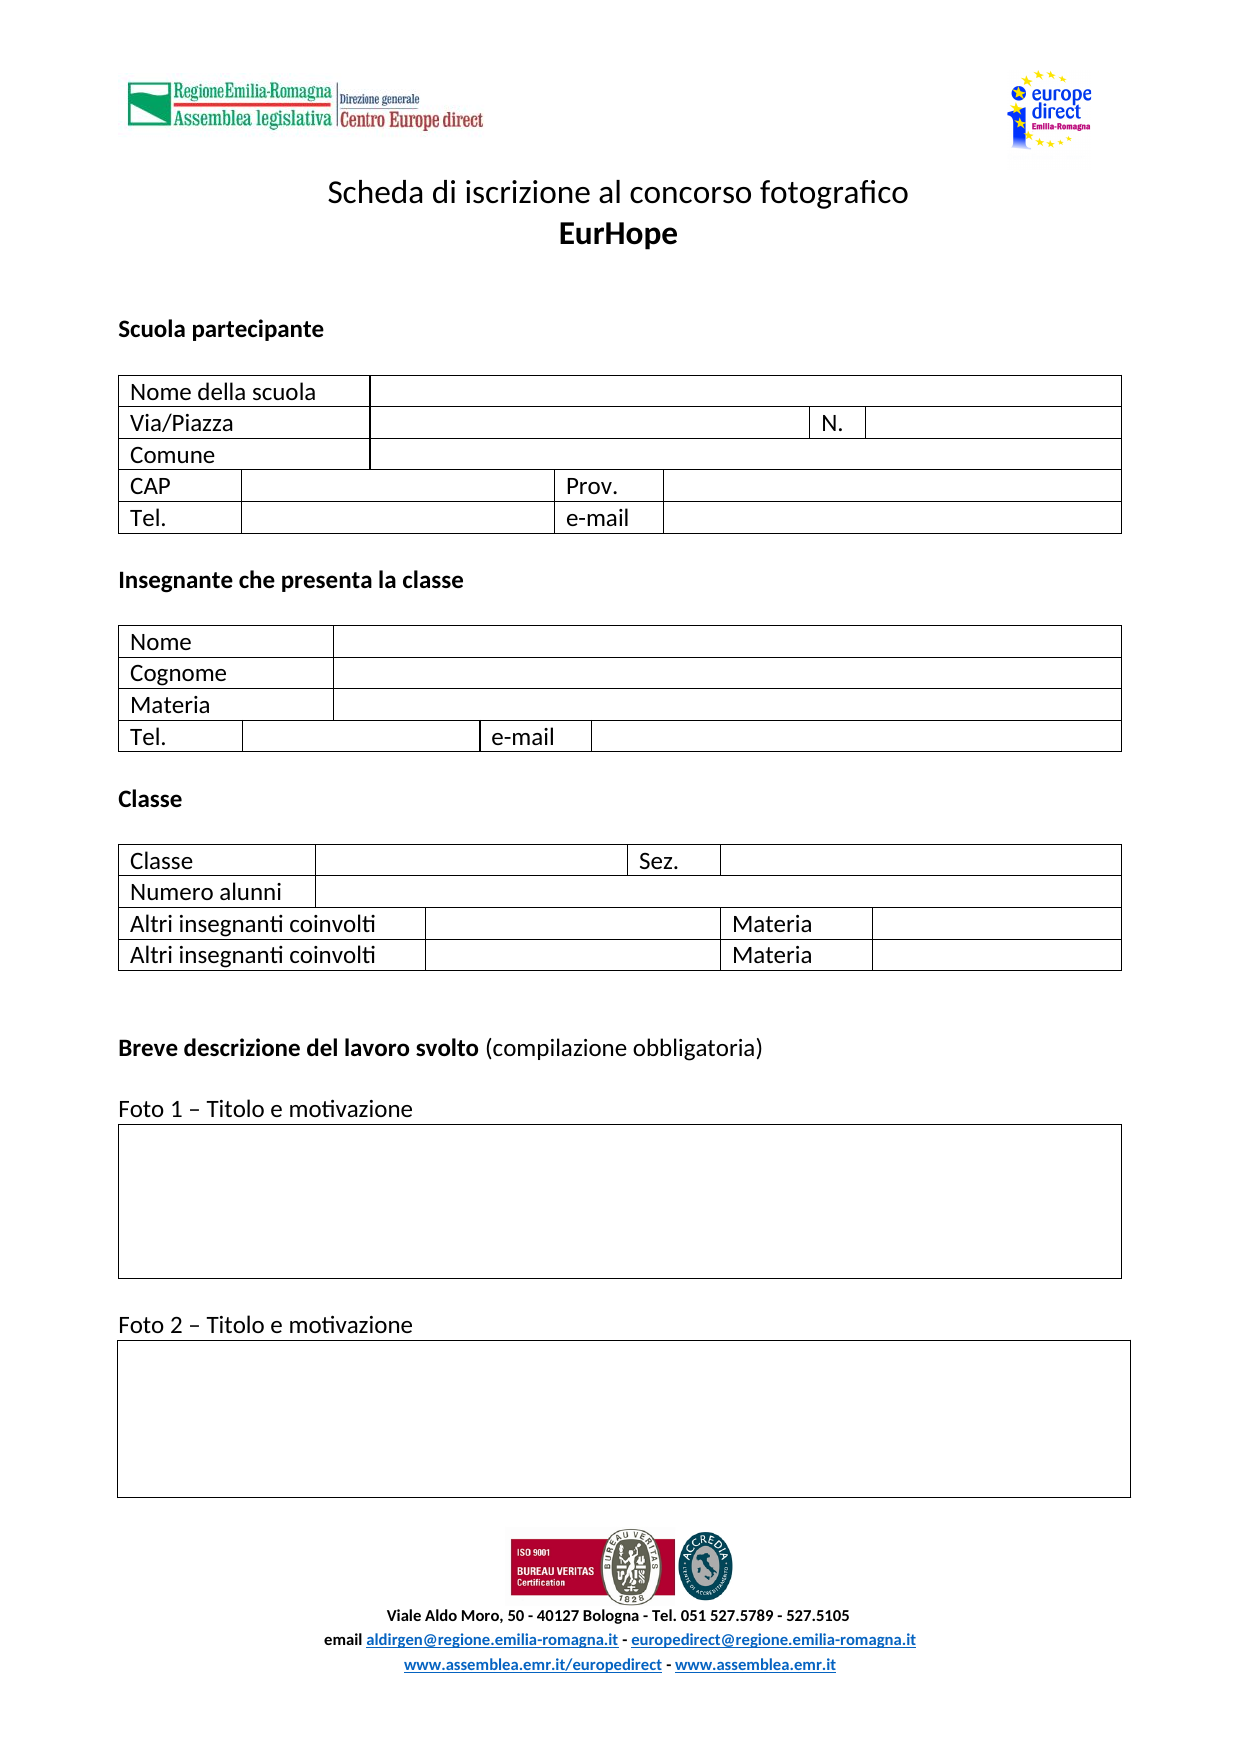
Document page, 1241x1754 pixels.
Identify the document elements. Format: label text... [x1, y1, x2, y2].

table_header [119, 1125, 1121, 1277]
table_cell Via/Piazza [119, 407, 369, 438]
table_cell Materia [119, 689, 333, 720]
table_cell Comune [119, 439, 369, 469]
table_cell [866, 407, 1121, 438]
text Scuola partecipante [118, 313, 1122, 344]
table_cell [426, 908, 720, 938]
table_cell Prov. [555, 470, 663, 501]
table_cell Materia [721, 908, 872, 938]
table_cell N. [810, 407, 865, 438]
table_cell [242, 470, 554, 501]
table_cell Numero alunni [119, 876, 315, 907]
table_cell [242, 502, 554, 532]
picture [118, 73, 491, 143]
table_cell [426, 940, 720, 970]
table_cell [873, 908, 1121, 938]
table_cell [873, 940, 1121, 970]
text Foto 2 – Titolo e motivazione [118, 1309, 1122, 1339]
table_cell Materia [721, 940, 872, 970]
table_header [334, 626, 1121, 657]
table_header Nome della scuola [119, 376, 369, 406]
text Classe [118, 783, 1122, 813]
table_cell Tel. [119, 721, 242, 751]
table_cell Altri insegnanti coinvolti [119, 940, 425, 970]
table_cell [371, 439, 1121, 469]
table_header [316, 845, 627, 875]
picture [504, 1526, 736, 1606]
table_header Sez. [628, 845, 720, 875]
table_cell [664, 470, 1121, 501]
table_header [721, 845, 1121, 875]
table_cell [334, 689, 1121, 720]
table_cell e-mail [481, 721, 591, 751]
picture [1007, 70, 1092, 170]
table_header Scheda di iscrizione al concorso fotografico EurHope [118, 171, 1118, 252]
table_cell [664, 502, 1121, 532]
table_cell CAP [119, 470, 241, 501]
table_cell [316, 876, 1121, 907]
table_cell Tel. [119, 502, 241, 532]
table_header Nome [119, 626, 333, 657]
table_cell Cognome [119, 658, 333, 688]
table_cell [334, 658, 1121, 688]
table_cell Altri insegnanti coinvolti [119, 908, 425, 938]
table_header [371, 376, 1121, 406]
table_cell e-mail [555, 502, 663, 532]
table_cell [371, 407, 809, 438]
text Insegnante che presenta la classe [118, 564, 1122, 594]
table_cell [592, 721, 1121, 751]
text Foto 1 – Titolo e motivazione [118, 1093, 1122, 1124]
text Breve descrizione del lavoro svolto (compilazione obbligatoria) [118, 1032, 1122, 1063]
table_header Classe [119, 845, 315, 875]
table_cell [243, 721, 479, 751]
